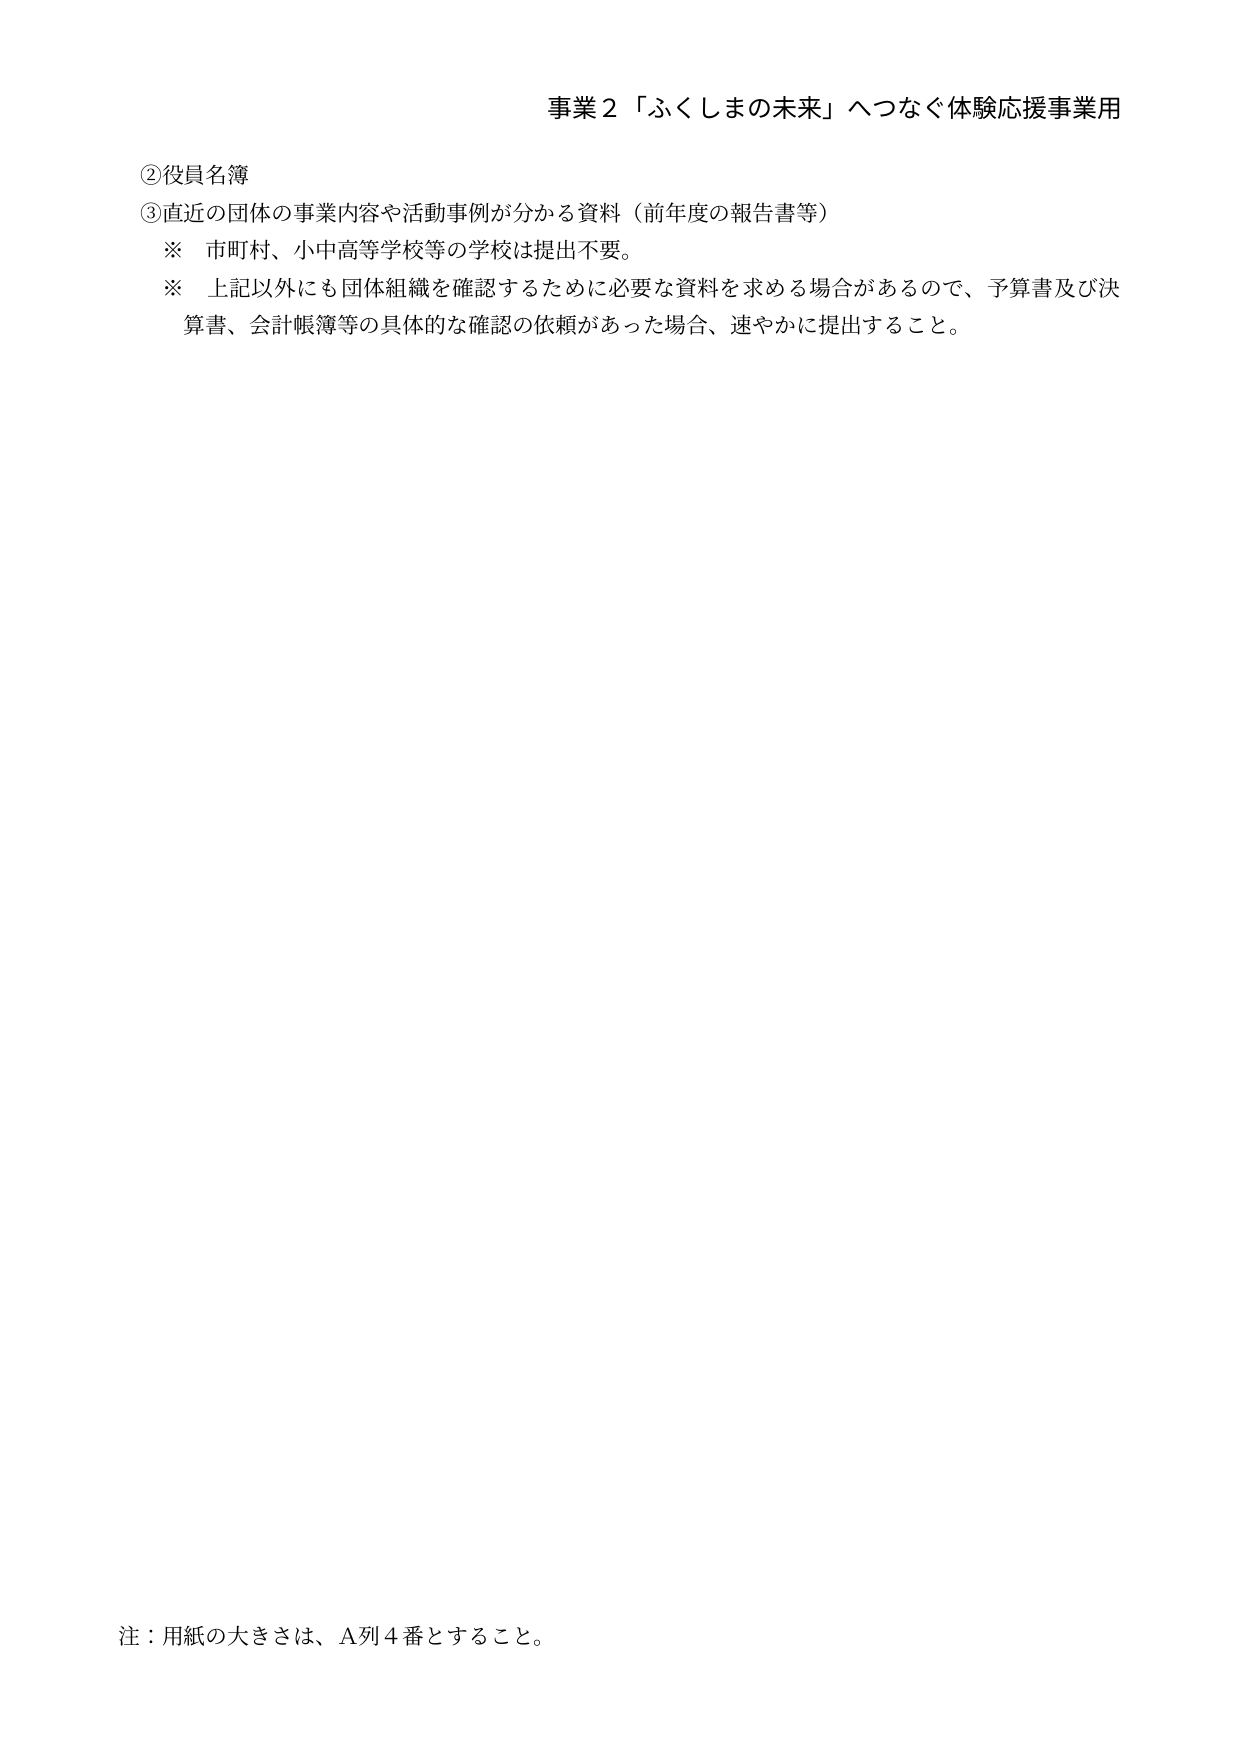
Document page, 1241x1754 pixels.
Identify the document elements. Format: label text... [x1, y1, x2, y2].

text ※ 市町村、小中高等学校等の学校は提出不要。 [118, 231, 1122, 268]
text ②役員名簿 [118, 156, 1122, 193]
text ③直近の団体の事業内容や活動事例が分かる資料（前年度の報告書等） [118, 193, 1122, 231]
text ※ 上記以外にも団体組織を確認するために必要な資料を求める場合があるので、予算書及び決算書、会計帳簿等の具体的な確認の依頼があった場合、速やかに提出すること。 [118, 268, 1122, 343]
